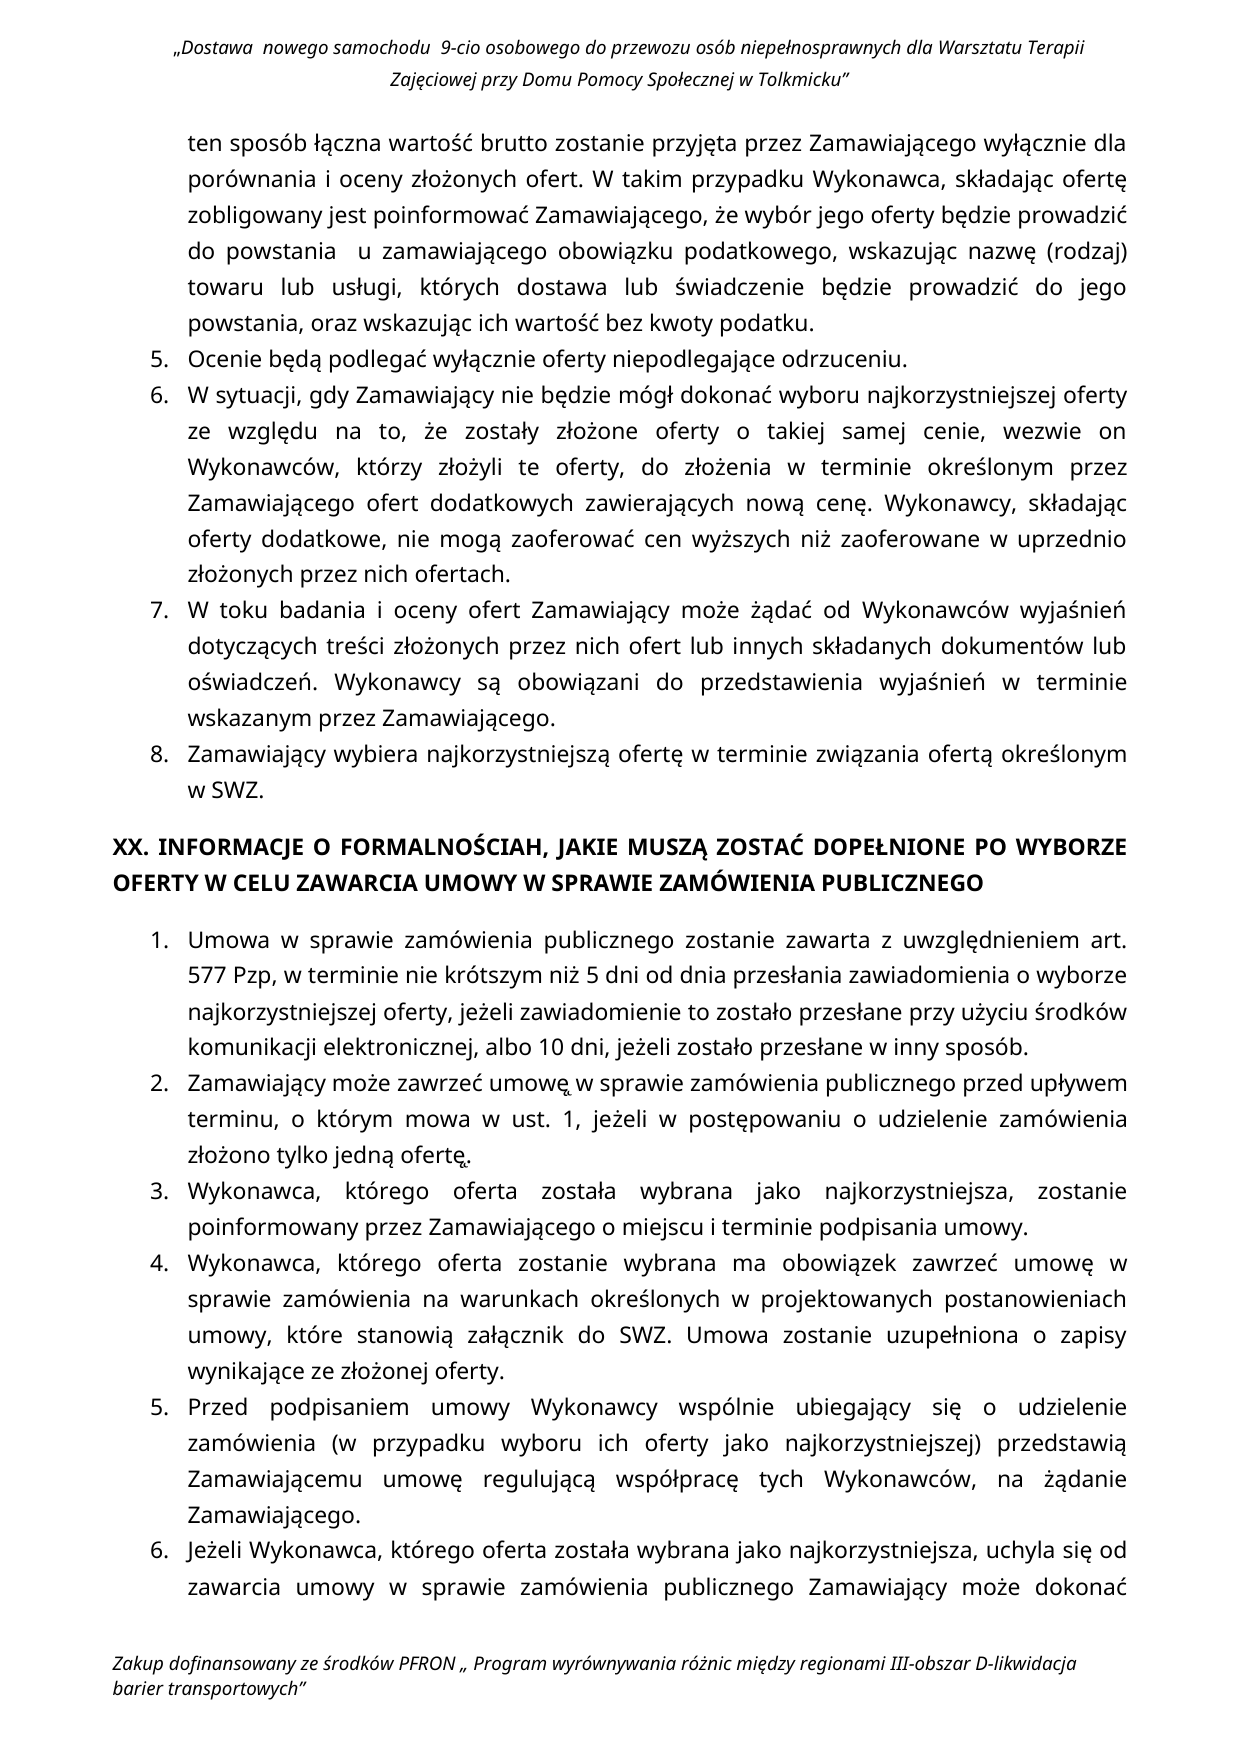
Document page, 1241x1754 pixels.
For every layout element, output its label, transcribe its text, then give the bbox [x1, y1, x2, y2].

text XX. INFORMACJE O FORMALNOŚCIAH, JAKIE MUSZĄ ZOSTAĆ DOPEŁNIONE PO WYBORZE OFERTY W CELU ZAWARCIA UMOWY W SPRAWIE ZAMÓWIENIA PUBLICZNEGO [112, 831, 1128, 898]
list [150, 127, 1128, 338]
list Zamawiający może zawrzeć umowę̨ w sprawie zamówienia publicznego przed upływem terminu, o którym mowa w ust. 1, jeżeli w postępowaniu o udzielenie zamówienia złożono tylko jedną ofertę̨. [150, 1067, 1128, 1170]
list W toku badania i oceny ofert Zamawiający może żądać od Wykonawców wyjaśnień dotyczących treści złożonych przez nich ofert lub innych składanych dokumentów lub oświadczeń. Wykonawcy są obowiązani do przedstawienia wyjaśnień w terminie wskazanym przez Zamawiającego. [150, 594, 1128, 733]
list Przed podpisaniem umowy Wykonawcy wspólnie ubiegający się o udzielenie zamówienia (w przypadku wyboru ich oferty jako najkorzystniejszej) przedstawią Zamawiającemu umowę regulującą współpracę tych Wykonawców, na żądanie Zamawiającego. [150, 1391, 1128, 1530]
list W sytuacji, gdy Zamawiający nie będzie mógł dokonać wyboru najkorzystniejszej oferty ze względu na to, że zostały złożone oferty o takiej samej cenie, wezwie on Wykonawców, którzy złożyli te oferty, do złożenia w terminie określonym przez Zamawiającego ofert dodatkowych zawierających nową cenę. Wykonawcy, składając oferty dodatkowe, nie mogą zaoferować cen wyższych niż zaoferowane w uprzednio złożonych przez nich ofertach. [150, 379, 1128, 590]
list Zamawiający wybiera najkorzystniejszą ofertę w terminie związania ofertą określonym w SWZ. [150, 738, 1128, 805]
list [150, 1534, 1128, 1602]
list Ocenie będą podlegać wyłącznie oferty niepodlegające odrzuceniu. [150, 343, 1128, 374]
list Wykonawca, którego oferta została wybrana jako najkorzystniejsza, zostanie poinformowany przez Zamawiającego o miejscu i terminie podpisania umowy. [150, 1175, 1128, 1242]
list Wykonawca, którego oferta zostanie wybrana ma obowiązek zawrzeć umowę w sprawie zamówienia na warunkach określonych w projektowanych postanowieniach umowy, które stanowią załącznik do SWZ. Umowa zostanie uzupełniona o zapisy wynikające ze złożonej oferty. [150, 1247, 1128, 1386]
list Umowa w sprawie zamówienia publicznego zostanie zawarta z uwzględnieniem art. 577 Pzp, w terminie nie krótszym niż 5 dni od dnia przesłania zawiadomienia o wyborze najkorzystniejszej oferty, jeżeli zawiadomienie to zostało przesłane przy użyciu środków komunikacji elektronicznej, albo 10 dni, jeżeli zostało przesłane w inny sposób. [150, 923, 1128, 1063]
